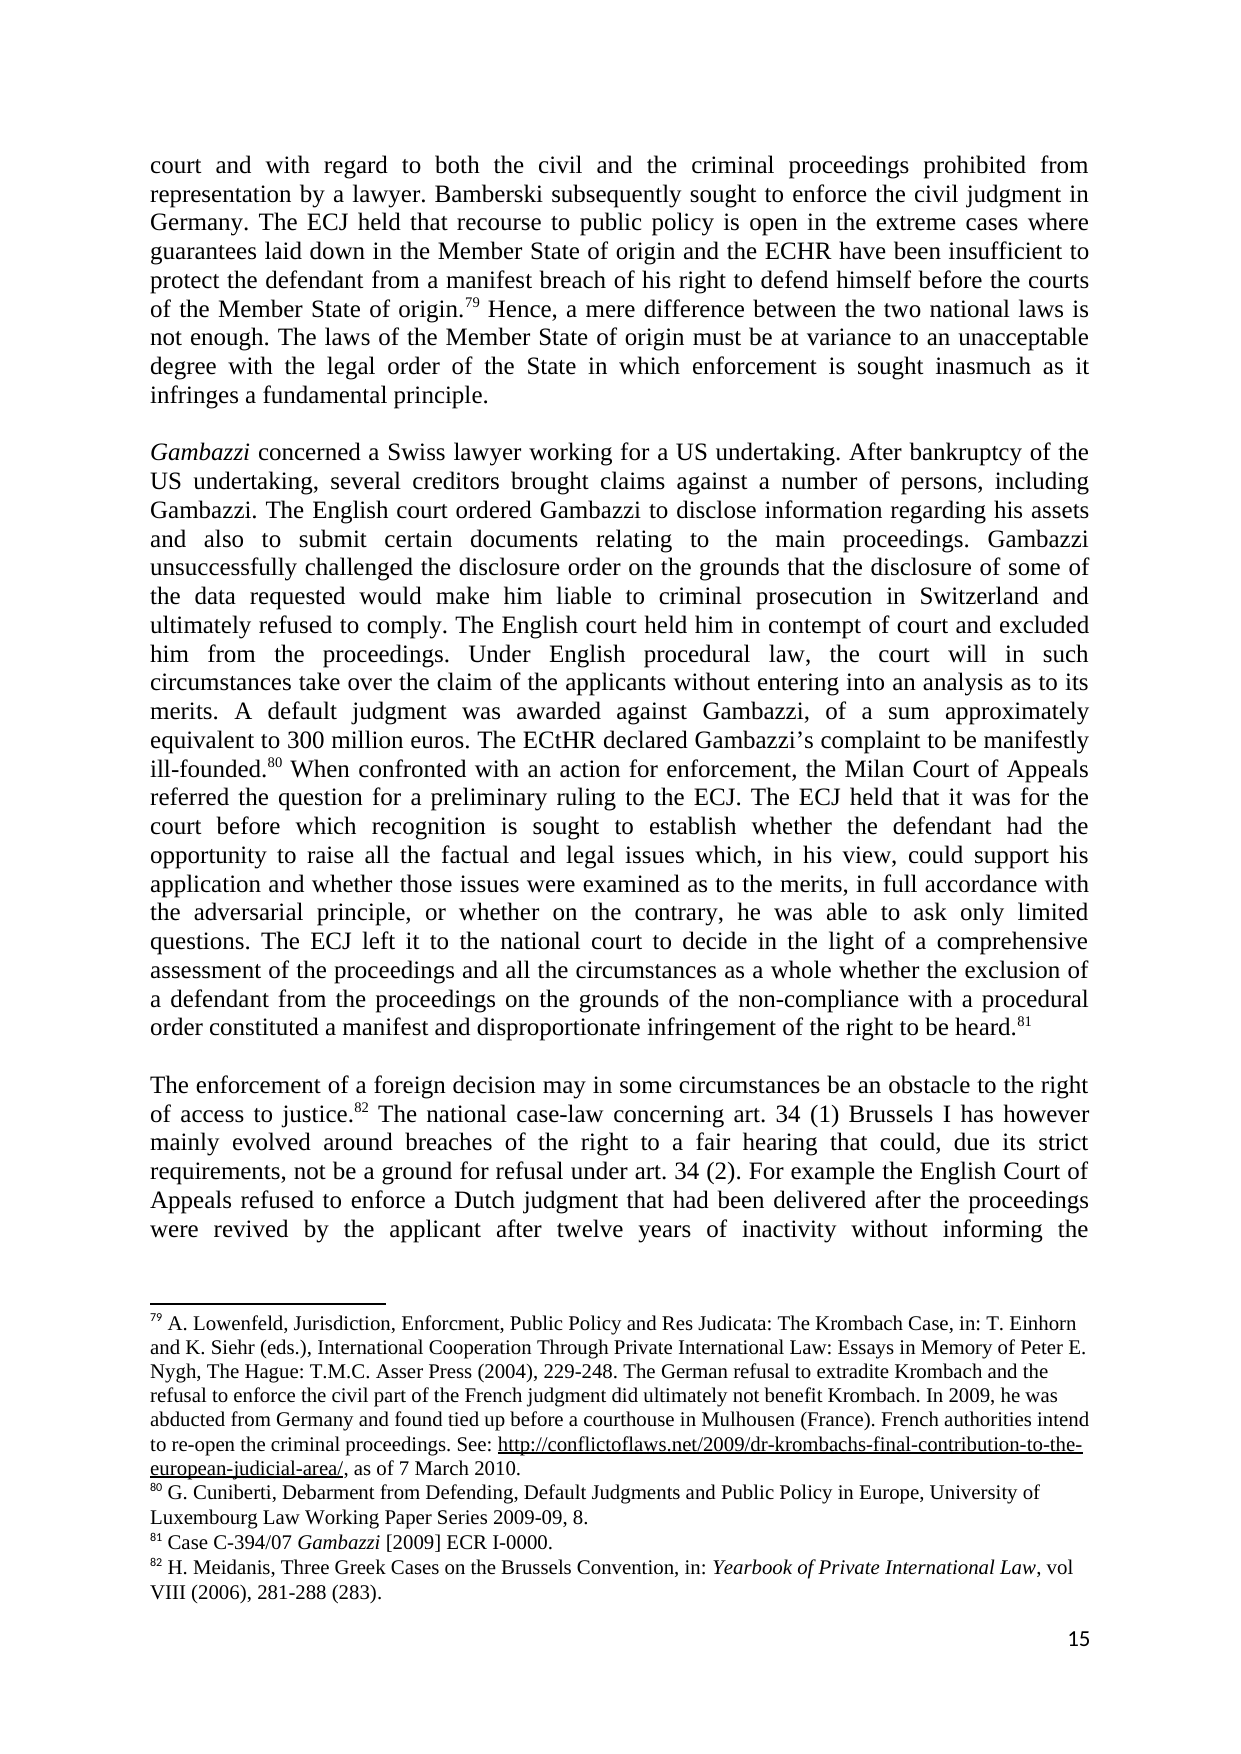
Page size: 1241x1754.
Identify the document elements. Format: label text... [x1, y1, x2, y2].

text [150, 150, 1090, 409]
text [150, 1070, 1090, 1242]
text Gambazzi concerned a Swiss lawyer working for a US undertaking. After bankruptcy of the US undertaking, several creditors brought claims against a number of persons, including Gambazzi. The English court ordered Gambazzi to disclose information regarding his assets and also to submit certain documents relating to the main proceedings. Gambazzi unsuccessfully challenged the disclosure order on the grounds that the disclosure of some of the data requested would make him liable to criminal prosecution in Switzerland and ultimately refused to comply. The English court held him in contempt of court and excluded him from the proceedings. Under English procedural law, the court will in such circumstances take over the claim of the applicants without entering into an analysis as to its merits. A default judgment was awarded against Gambazzi, of a sum approximately equivalent to 300 million euros. The ECtHR declared Gambazzi’s complaint to be manifestly ill-founded. When confronted with an action for enforcement, the Milan Court of Appeals referred the question for a preliminary ruling to the ECJ. The ECJ held that it was for the court before which recognition is sought to establish whether the defendant had the opportunity to raise all the factual and legal issues which, in his view, could support his application and whether those issues were examined as to the merits, in full accordance with the adversarial principle, or whether on the contrary, he was able to ask only limited questions. The ECJ left it to the national court to decide in the light of a comprehensive assessment of the proceedings and all the circumstances as a whole whether the exclusion of a defendant from the proceedings on the grounds of the non-compliance with a procedural order constituted a manifest and disproportionate infringement of the right to be heard. [150, 437, 1090, 1041]
